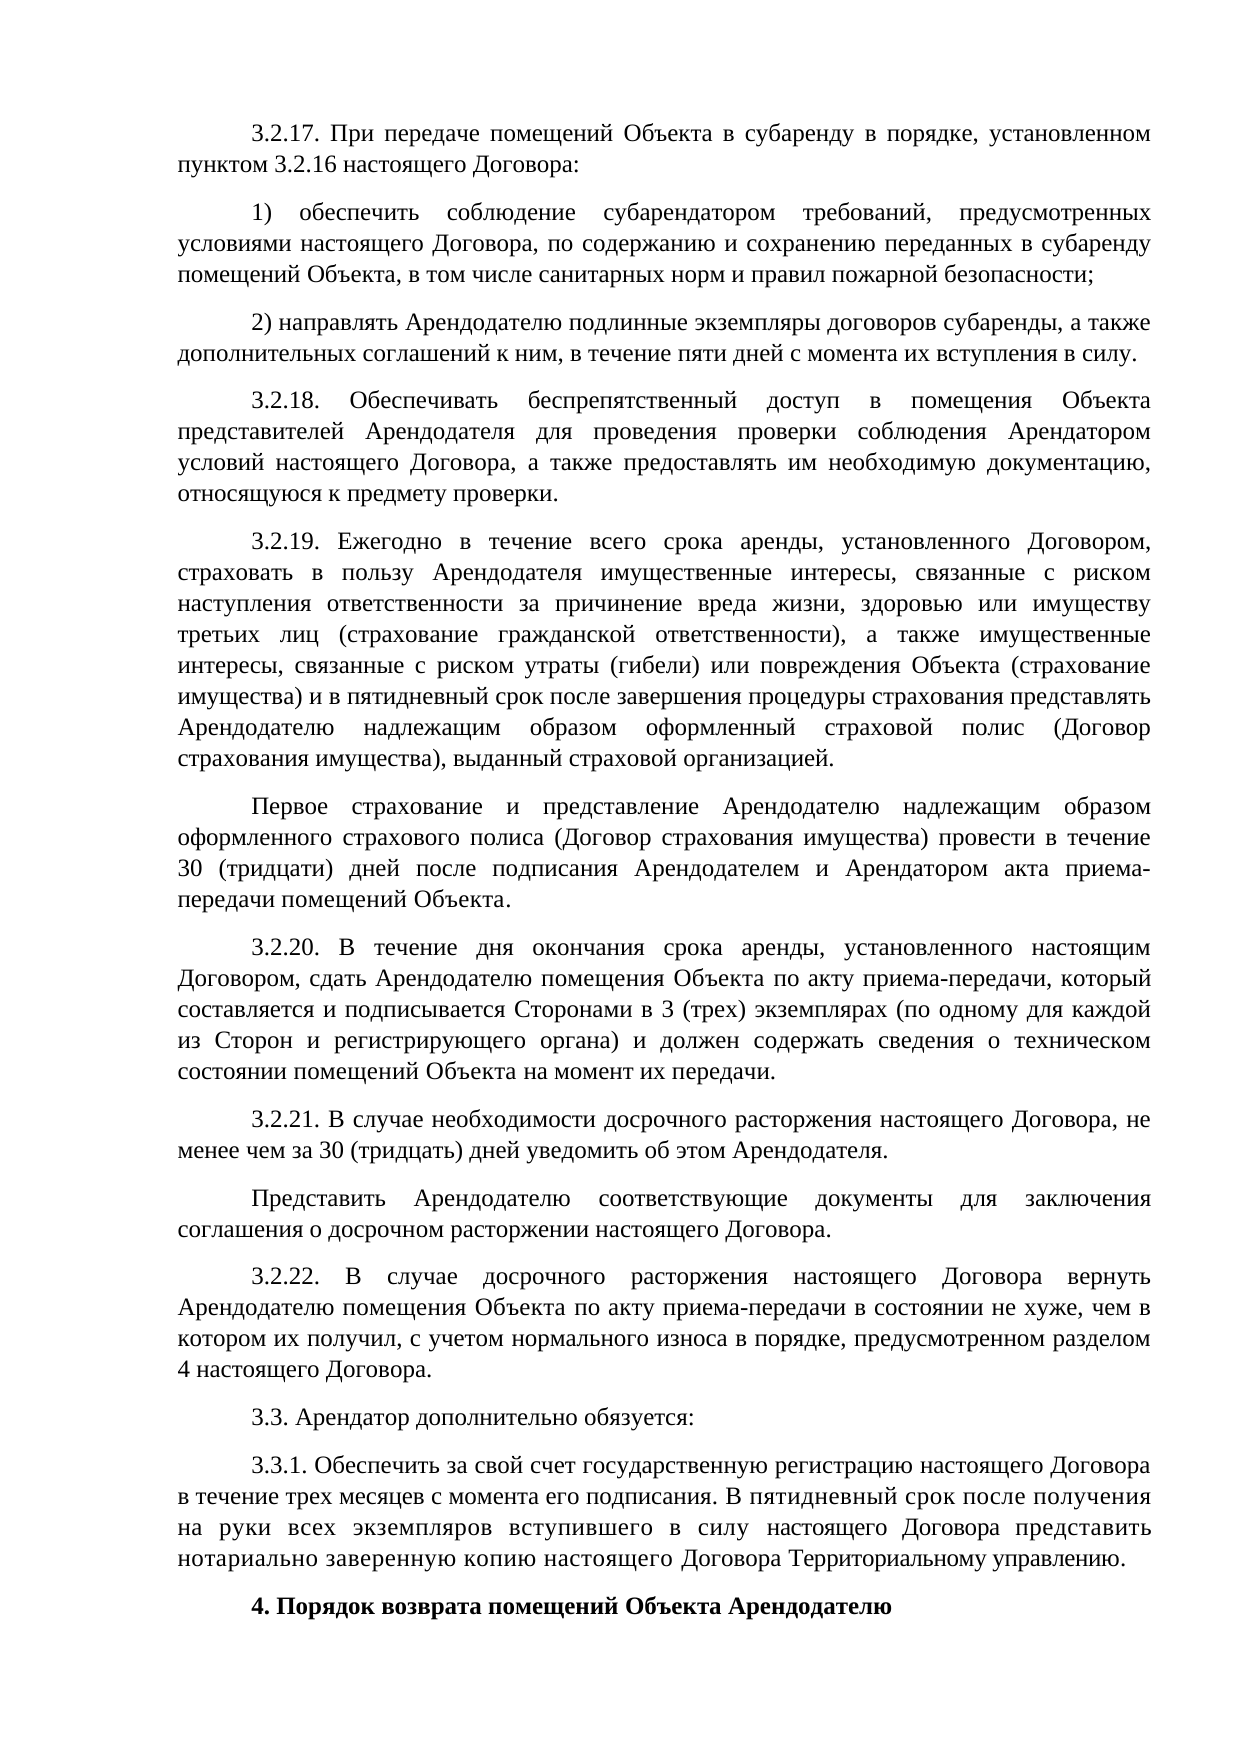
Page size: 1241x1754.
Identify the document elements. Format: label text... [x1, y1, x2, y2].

text 3.3. Арендатор дополнительно обязуется: [177, 1402, 1152, 1431]
text 3.2.21. В случае необходимости досрочного расторжения настоящего Договора, не менее чем за 30 (тридцать) дней уведомить об этом Арендодателя. [177, 1104, 1152, 1164]
text 4. Порядок возврата помещений Объекта Арендодателю [177, 1591, 1152, 1619]
text 3.2.19. Ежегодно в течение всего срока аренды, установленного Договором, страховать в пользу Арендодателя имущественные интересы, связанные с риском наступления ответственности за причинение вреда жизни, здоровью или имуществу третьих лиц (страхование гражданской ответственности), а также имущественные интересы, связанные с риском утраты (гибели) или повреждения Объекта (страхование имущества) и в пятидневный срок после завершения процедуры страхования представлять Арендодателю надлежащим образом оформленный страховой полис (Договор страхования имущества), выданный страховой организацией. [177, 526, 1152, 772]
text 3.3.1. Обеспечить за свой счет государственную регистрацию настоящего Договора в течение трех месяцев с момента его подписания. В пятидневный срок после получения на руки всех экземпляров вступившего в силу настоящего Договора представить нотариально заверенную копию настоящего Договора Территориальному управлению. [177, 1450, 1152, 1572]
text 3.2.18. Обеспечивать беспрепятственный доступ в помещения Объекта представителей Арендодателя для проведения проверки соблюдения Арендатором условий настоящего Договора, а также предоставлять им необходимую документацию, относящуюся к предмету проверки. [177, 385, 1152, 507]
text 3.2.22. В случае досрочного расторжения настоящего Договора вернуть Арендодателю помещения Объекта по акту приема-передачи в состоянии не хуже, чем в котором их получил, с учетом нормального износа в порядке, предусмотренном разделом 4 настоящего Договора. [177, 1261, 1152, 1383]
text 3.2.17. При передаче помещений Объекта в субаренду в порядке, установленном пунктом 3.2.16 настоящего Договора: [177, 118, 1152, 178]
text Первое страхование и представление Арендодателю надлежащим образом оформленного страхового полиса (Договор страхования имущества) провести в течение 30 (тридцати) дней после подписания Арендодателем и Арендатором акта приема-передачи помещений Объекта. [177, 791, 1152, 913]
text 3.2.20. В течение дня окончания срока аренды, установленного настоящим Договором, сдать Арендодателю помещения Объекта по акту приема-передачи, который составляется и подписывается Сторонами в 3 (трех) экземплярах (по одному для каждой из Сторон и регистрирующего органа) и должен содержать сведения о техническом состоянии помещений Объекта на момент их передачи. [177, 932, 1152, 1085]
text 2) направлять Арендодателю подлинные экземпляры договоров субаренды, а также дополнительных соглашений к ним, в течение пяти дней с момента их вступления в силу. [177, 307, 1152, 366]
text 1) обеспечить соблюдение субарендатором требований, предусмотренных условиями настоящего Договора, по содержанию и сохранению переданных в субаренду помещений Объекта, в том числе санитарных норм и правил пожарной безопасности; [177, 197, 1152, 288]
text Представить Арендодателю соответствующие документы для заключения соглашения о досрочном расторжении настоящего Договора. [177, 1183, 1152, 1242]
